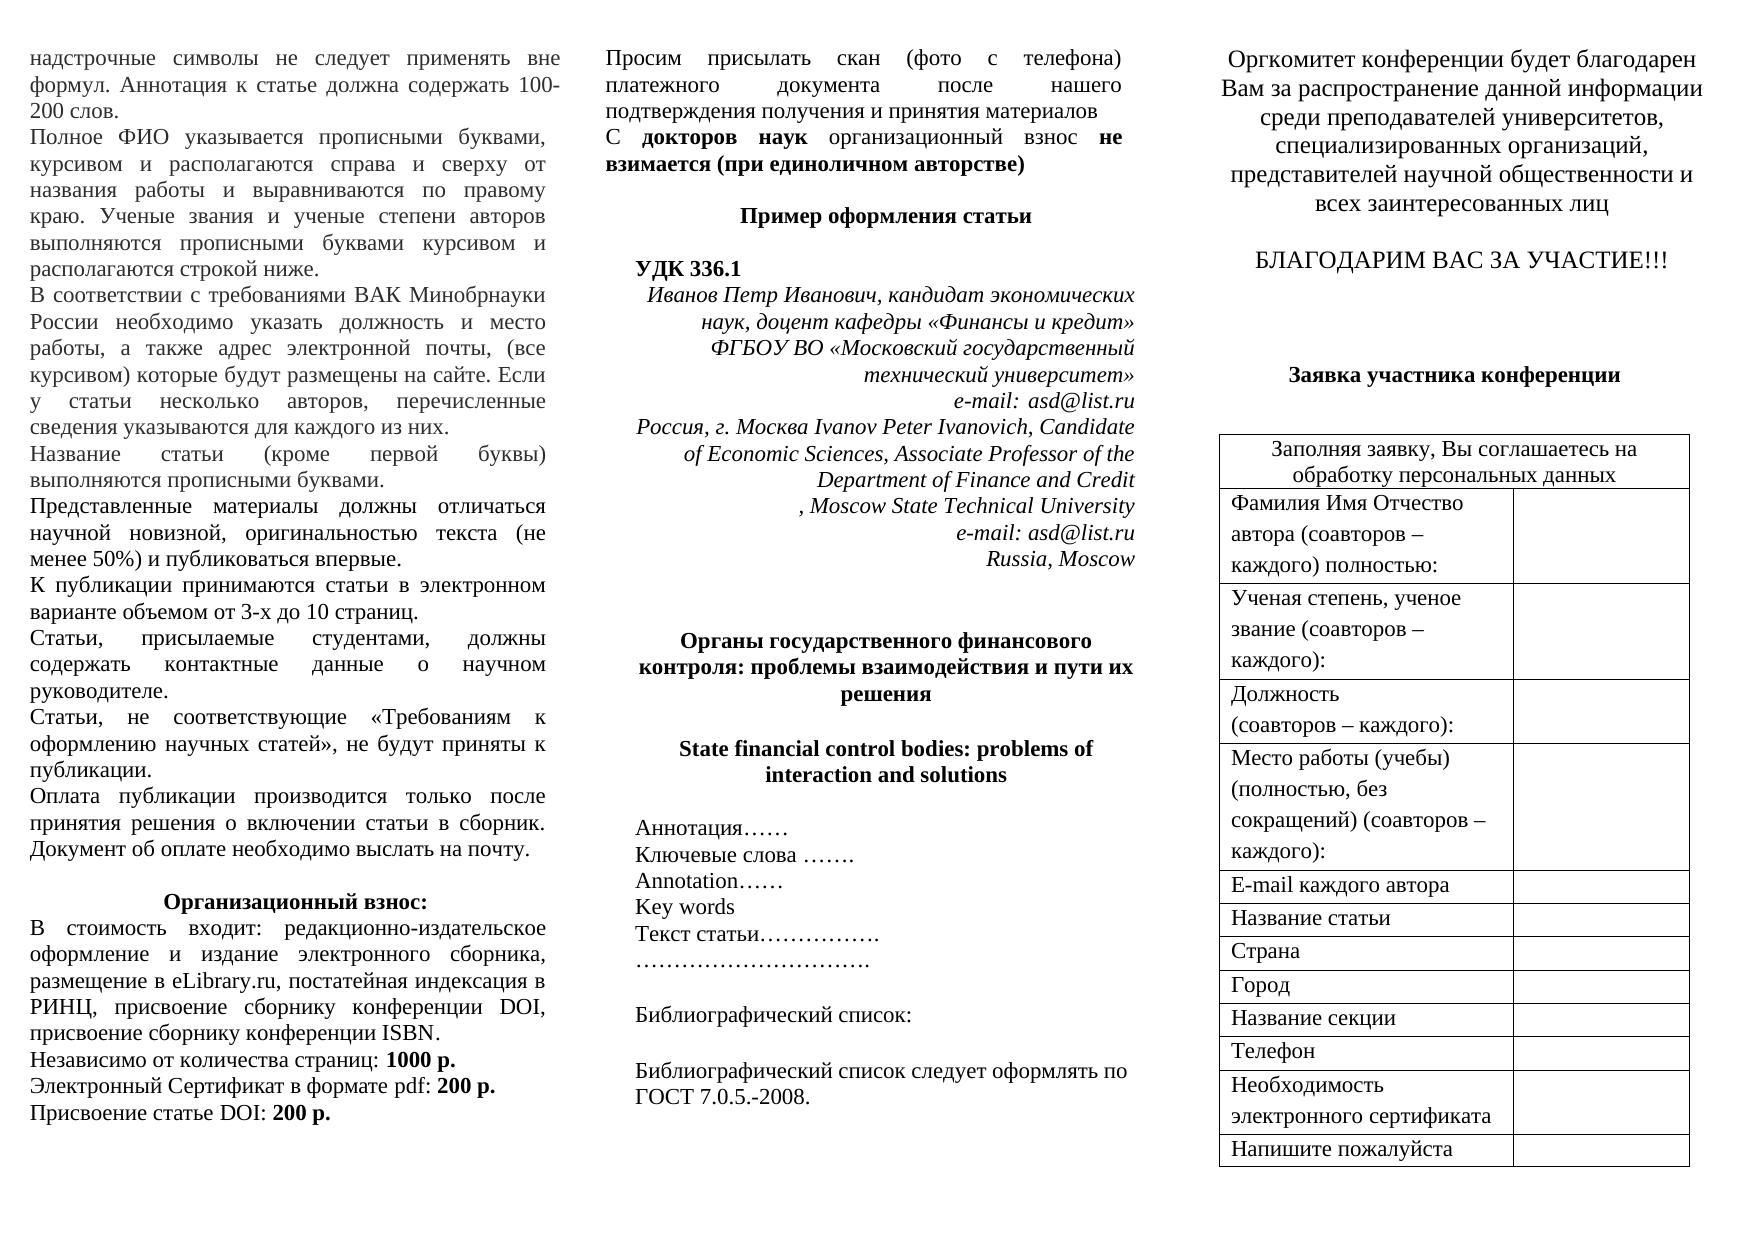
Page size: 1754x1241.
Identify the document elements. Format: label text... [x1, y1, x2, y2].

text Присвоение статье DOI: 200 р. [29, 1098, 547, 1125]
text С докторов наук организационный взнос не взимается (при единоличном авторстве) [605, 123, 1122, 176]
text Россия, г. Москва Ivanov Peter Ivanovich, Candidate of Economic Sciences, Associate Professor of the Department of Finance and Credit [635, 413, 1137, 492]
table_cell [1514, 937, 1689, 969]
text , Moscow State Technical University [635, 492, 1137, 519]
table_cell [1514, 489, 1689, 583]
table_cell Необходимость электронного сертификата [1220, 1071, 1513, 1134]
table_cell [1514, 744, 1689, 869]
text Статьи, не соответствующие «Требованиям к оформлению научных статей», не будут приняты к публикации. [29, 703, 547, 782]
table_cell Напишите пожалуйста откуда Вы узнали о нас? [1220, 1135, 1513, 1166]
table_cell Название секции [1220, 1004, 1513, 1036]
table_cell E-mail каждого автора [1220, 871, 1513, 903]
table_cell Ученая степень, ученое звание (соавторов – каждого): [1220, 584, 1513, 679]
text Представленные материалы должны отличаться научной новизной, оригинальностью текста (не менее 50%) и публиковаться впервые. [29, 492, 547, 571]
table_cell Страна [1220, 937, 1513, 969]
text Пример оформления статьи [635, 202, 1137, 229]
table_header Заполняя заявку, Вы соглашаетесь на обработку персональных данных [1220, 435, 1689, 488]
text Иванов Петр Иванович, кандидат экономических наук, доцент кафедры «Финансы и кредит» [635, 282, 1137, 334]
table_cell [1514, 904, 1689, 936]
text Russia, Moscow [635, 545, 1137, 571]
text e-mail: asd@list.ru [635, 519, 1137, 545]
table_cell Город [1220, 971, 1513, 1003]
table_cell [1514, 971, 1689, 1003]
text Ключевые слова ……. [635, 841, 1137, 867]
text Полное ФИО указывается прописными буквами, курсивом и располагаются справа и сверху от названия работы и выравниваются по правому краю. Ученые звания и ученые степени авторов выполняются прописными буквами курсивом и располагаются строкой ниже. [29, 123, 547, 282]
text Название статьи (кроме первой буквы) выполняются прописными буквами. [29, 440, 547, 492]
text Организационный взнос: [44, 888, 547, 914]
table_cell Название статьи [1220, 904, 1513, 936]
table_cell [1514, 1004, 1689, 1036]
text e-mail: asd@list.ru [635, 387, 1137, 413]
table_cell [1514, 1071, 1689, 1134]
text Органы государственного финансового контроля: проблемы взаимодействия и пути их решения [635, 627, 1137, 706]
text State financial control bodies: problems of interaction and solutions [635, 735, 1137, 788]
text Заявка участника конференции [1181, 361, 1728, 387]
table_cell [1514, 1135, 1689, 1166]
text УДК 336.1 [635, 255, 1137, 282]
text Annotation…… [635, 867, 1137, 893]
table_cell Место работы (учебы) (полностью, без сокращений) (соавторов – каждого): [1220, 744, 1513, 869]
text Статьи, присылаемые студентами, должны содержать контактные данные о научном руководителе. [29, 624, 547, 703]
table_cell Телефон [1220, 1037, 1513, 1069]
text Электронный Сертификат в формате pdf: 200 р. [29, 1072, 547, 1098]
text Оргкомитет конференции будет благодарен Вам за распространение данной информации среди преподавателей университетов, специализированных организаций, представителей научной общественности и всех заинтересованных лиц [1211, 44, 1713, 217]
text К публикации принимаются статьи в электронном варианте объемом от 3-х до 10 страниц. [29, 571, 547, 624]
text Просим присылать скан (фото с телефона) платежного документа после нашего подтверждения получения и принятия материалов [605, 44, 1122, 123]
text …………………………. [635, 946, 1137, 972]
text Оплата публикации производится только после принятия решения о включении статьи в сборник. Документ об оплате необходимо выслать на почту. [29, 782, 547, 861]
table_cell [1514, 871, 1689, 903]
text В стоимость входит: редакционно-издательское оформление и издание электронного сборника, размещение в eLibrary.ru, постатейная индексация в РИНЦ, присвоение сборнику конференции DOI, присвоение сборнику конференции ISBN. [29, 914, 547, 1046]
table_cell [1514, 1037, 1689, 1069]
text ФГБОУ ВО «Московский государственный технический университет» [635, 334, 1137, 387]
table_cell Должность (соавторов – каждого): [1220, 680, 1513, 743]
text БЛАГОДАРИМ ВАС ЗА УЧАСТИЕ!!! [1211, 246, 1713, 274]
text Key words [635, 893, 1137, 920]
text Независимо от количества страниц: 1000 р. [29, 1046, 547, 1072]
text Библиографический список следует оформлять по ГОСТ 7.0.5.-2008. [635, 1057, 1137, 1110]
text Библиографический список: [635, 1002, 1137, 1028]
table_cell [1514, 584, 1689, 679]
text В соответствии с требованиями ВАК Минобрнауки России необходимо указать должность и место работы, а также адрес электронной почты, (все курсивом) которые будут размещены на сайте. Если у статьи несколько авторов, перечисленные сведения указываются для каждого из них. [29, 282, 547, 440]
text Аннотация…… [635, 814, 1137, 841]
table_cell Фамилия Имя Отчество автора (соавторов – каждого) полностью: [1220, 489, 1513, 583]
text Текст статьи……………. [635, 920, 1137, 946]
table_cell [1514, 680, 1689, 743]
